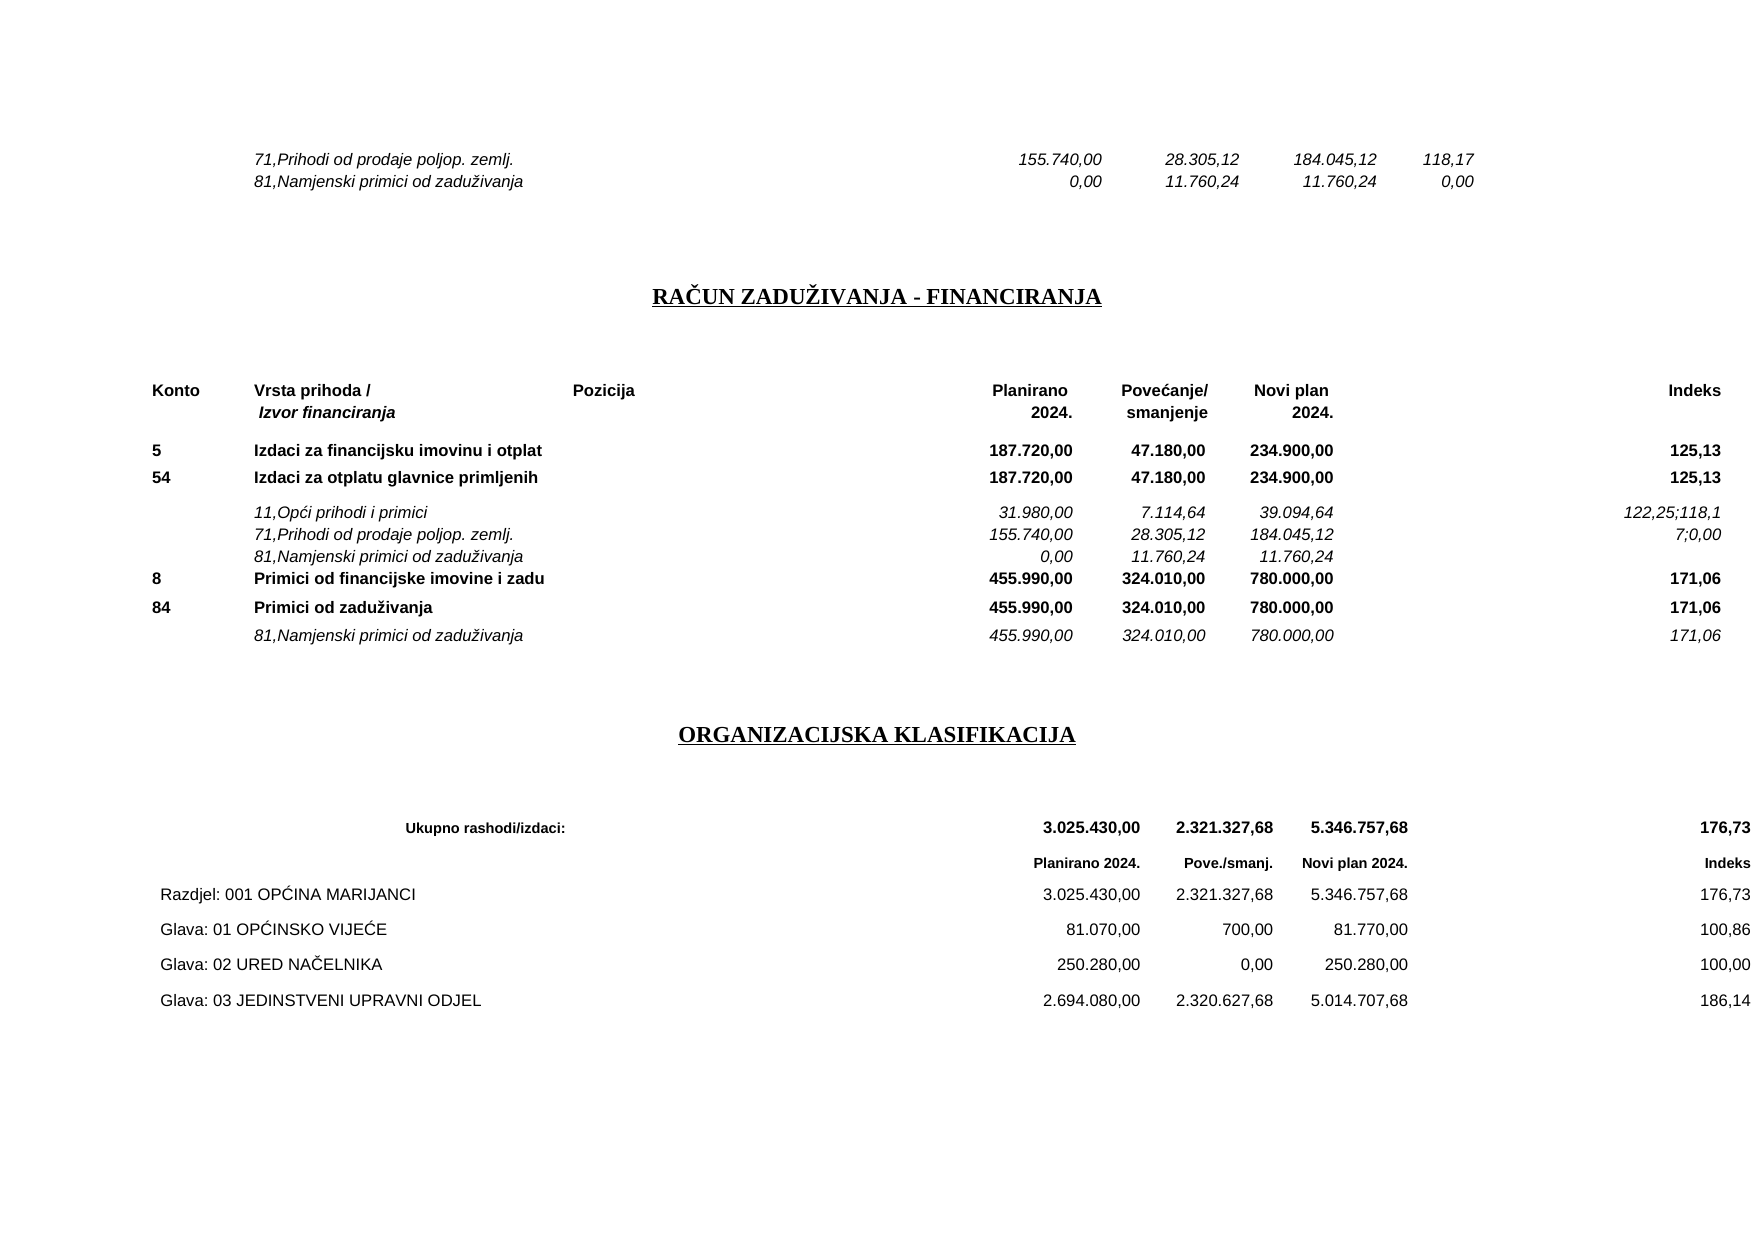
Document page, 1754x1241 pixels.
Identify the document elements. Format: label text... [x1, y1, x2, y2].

text Konto Vrsta prihoda / Pozicija Planirano Povećanje/ Novi plan Indeks [148, 379, 1606, 401]
text 81,Namjenski primici od zaduživanja 455.990,00 324.010,00 780.000,00 171,06 [148, 628, 1606, 645]
text 54 Izdaci za otplatu glavnice primljenih 187.720,00 47.180,00 234.900,00 125,13 [148, 461, 1606, 489]
text 8 Primici od financijske imovine i zadu 455.990,00 324.010,00 780.000,00 171,06 [148, 567, 1606, 588]
text Izvor financiranja 2024. smanjenje 2024. [148, 401, 1606, 422]
text Razdjel: 001 OPĆINA MARIJANCI 3.025.430,00 2.321.327,68 5.346.757,68 176,73 [148, 887, 1606, 904]
text ORGANIZACIJSKA KLASIFIKACIJA [148, 720, 1606, 748]
text RAČUN ZADUŽIVANJA - FINANCIRANJA [148, 282, 1606, 310]
text 5 Izdaci za financijsku imovinu i otplat 187.720,00 47.180,00 234.900,00 125,13 [148, 439, 1606, 461]
text 84 Primici od zaduživanja 455.990,00 324.010,00 780.000,00 171,06 [148, 600, 1606, 617]
text Ukupno rashodi/izdaci: 3.025.430,00 2.321.327,68 5.346.757,68 176,73 [148, 820, 1606, 837]
text Planirano 2024. Pove./smanj. Novi plan 2024. Indeks [148, 855, 1606, 872]
text 81,Namjenski primici od zaduživanja 0,00 11.760,24 11.760,24 0,00 [148, 169, 1606, 191]
text Glava: 03 JEDINSTVENI UPRAVNI ODJEL 2.694.080,00 2.320.627,68 5.014.707,68 186,14 [148, 993, 1606, 1009]
text 81,Namjenski primici od zaduživanja 0,00 11.760,24 11.760,24 [148, 545, 1606, 567]
text Glava: 02 URED NAČELNIKA 250.280,00 0,00 250.280,00 100,00 [148, 957, 1606, 974]
text 11,Opći prihodi i primici 31.980,00 7.114,64 39.094,64 122,25;118,1 [148, 501, 1606, 523]
text 71,Prihodi od prodaje poljop. zemlj. 155.740,00 28.305,12 184.045,12 118,17 [148, 148, 1606, 169]
text Glava: 01 OPĆINSKO VIJEĆE 81.070,00 700,00 81.770,00 100,86 [148, 922, 1606, 939]
text 71,Prihodi od prodaje poljop. zemlj. 155.740,00 28.305,12 184.045,12 7;0,00 [148, 523, 1606, 545]
